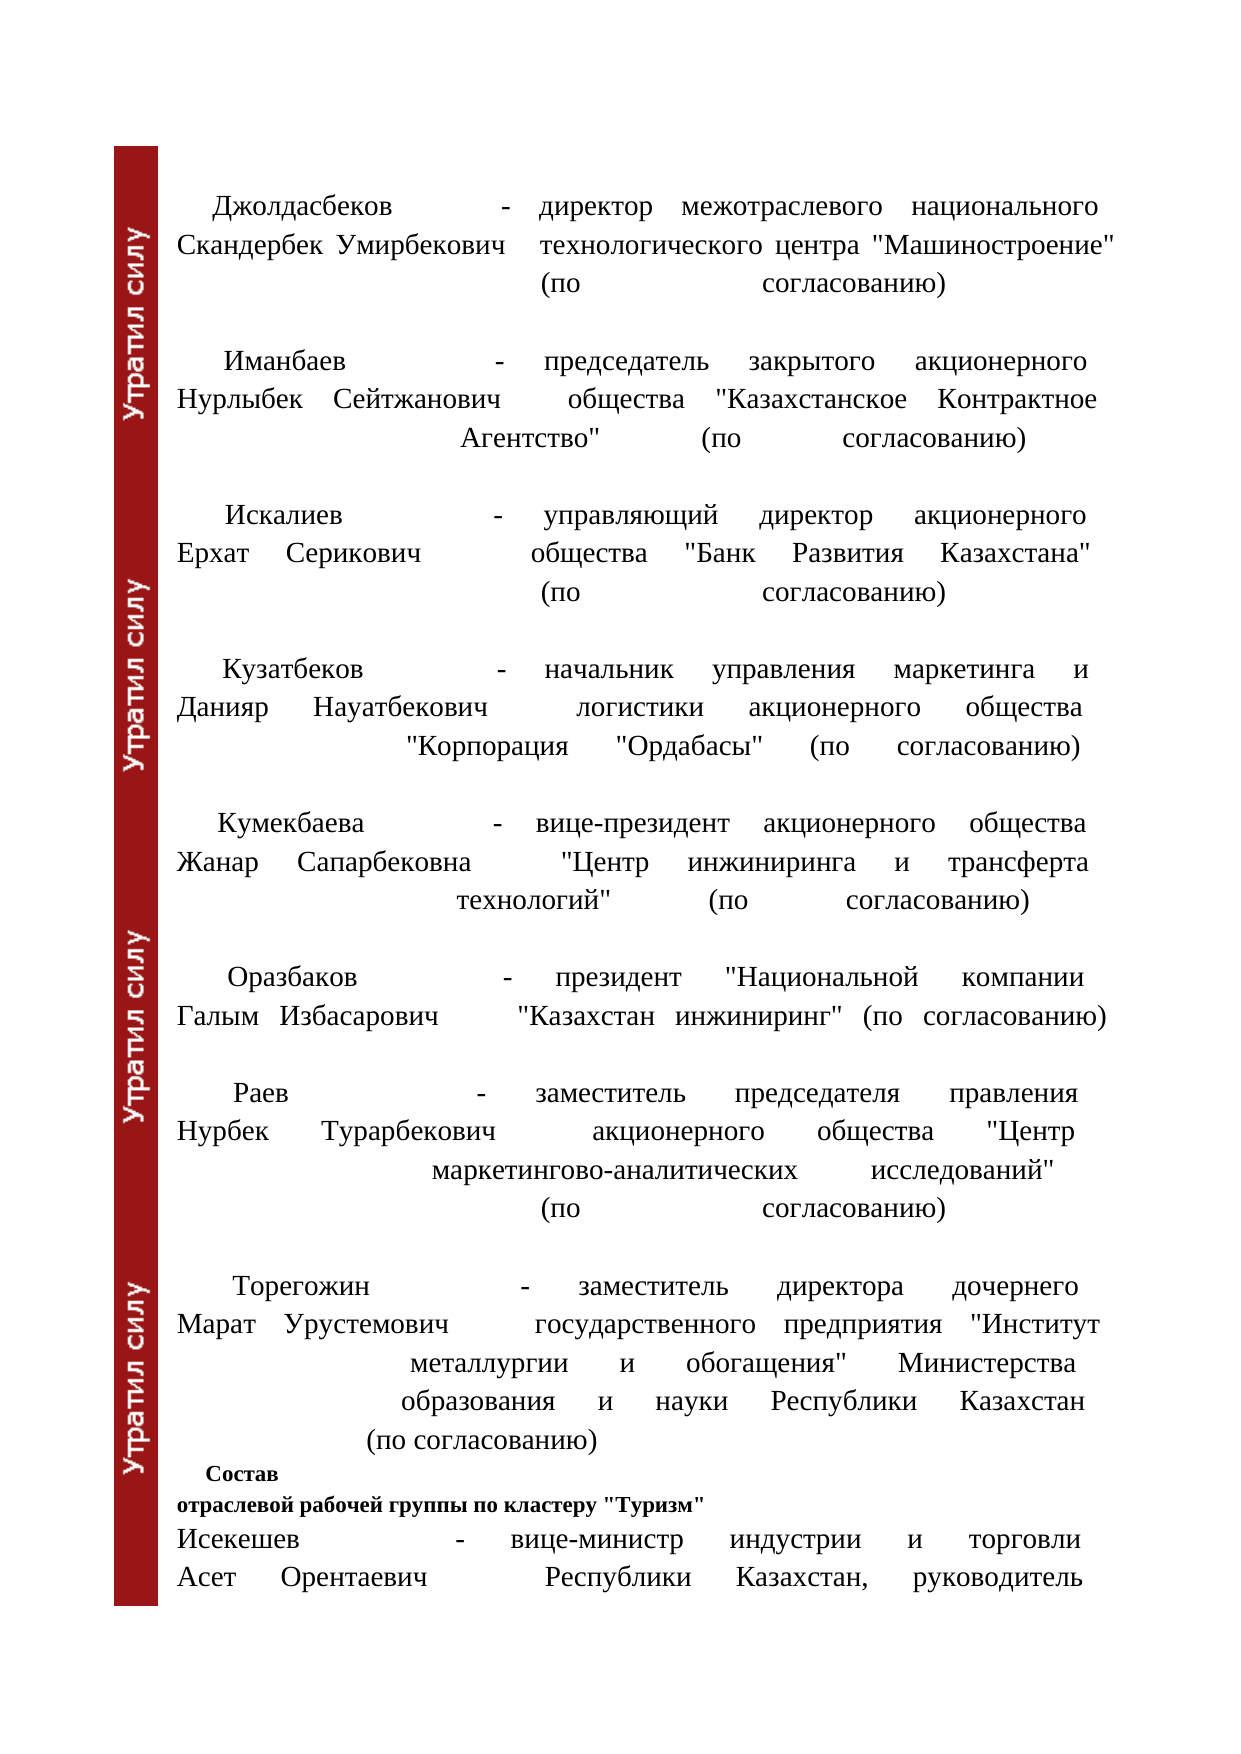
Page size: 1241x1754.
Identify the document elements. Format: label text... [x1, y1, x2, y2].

picture [114, 146, 158, 150]
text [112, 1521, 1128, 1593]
text Состав отраслевой рабочей группы по кластеру "Туризм" [112, 1460, 1128, 1517]
picture [114, 1593, 158, 1606]
picture [114, 1517, 158, 1521]
picture [114, 1455, 158, 1460]
